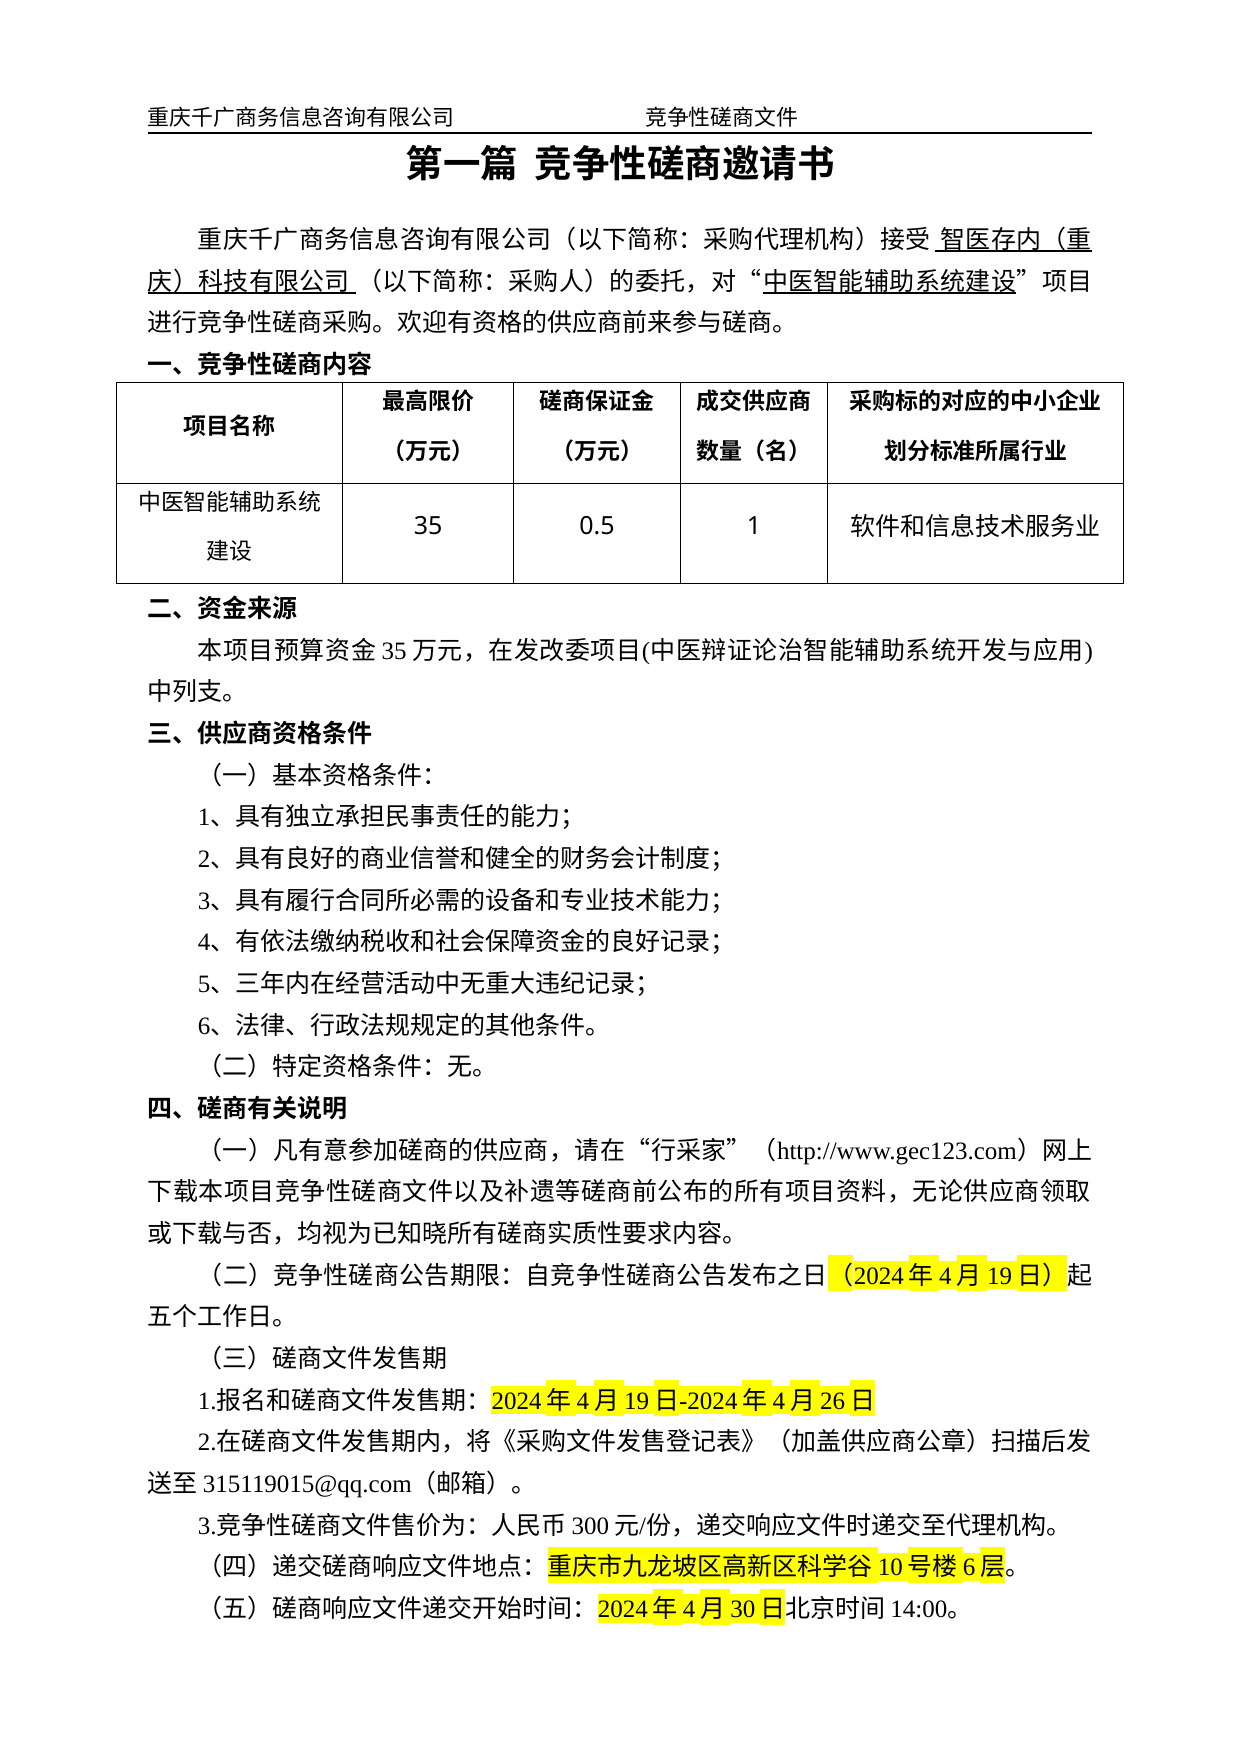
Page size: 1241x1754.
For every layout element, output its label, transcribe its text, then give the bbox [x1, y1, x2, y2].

table_header 采购标的对应的中小企业划分标准所属行业 [828, 383, 1123, 482]
subtitle 二、资金来源 [148, 584, 1092, 626]
subtitle 三、供应商资格条件 [148, 709, 1092, 751]
text （三）磋商文件发售期 [148, 1334, 1092, 1376]
text （一）凡有意参加磋商的供应商，请在“行采家”（http://www.gec123.com）网上下载本项目竞争性磋商文件以及补遗等磋商前公布的所有项目资料，无论供应商领取或下载与否，均视为已知晓所有磋商实质性要求内容。 [148, 1126, 1092, 1251]
text 5、三年内在经营活动中无重大违纪记录； [148, 959, 1092, 1001]
table_cell 软件和信息技术服务业 [828, 484, 1123, 583]
text 重庆千广商务信息咨询有限公司（以下简称：采购代理机构）接受 智医存内（重庆）科技有限公司 （以下简称：采购人）的委托，对“中医智能辅助系统建设”项目进行竞争性磋商采购。欢迎有资格的供应商前来参与磋商。 [148, 215, 1092, 340]
table_cell 35 [343, 484, 513, 583]
text 1.报名和磋商文件发售期：2024年4月19日-2024年4月26日 [148, 1376, 1092, 1417]
table_header 项目名称 [117, 383, 342, 482]
table_header 最高限价 （万元） [343, 383, 513, 482]
table_cell 中医智能辅助系统建设 [117, 484, 342, 583]
list 6、法律、行政法规规定的其他条件。 [148, 1001, 1092, 1042]
text 4、有依法缴纳税收和社会保障资金的良好记录； [148, 917, 1092, 959]
text 本项目预算资金35万元，在发改委项目(中医辩证论治智能辅助系统开发与应用)中列支。 [148, 626, 1092, 709]
text 3、具有履行合同所必需的设备和专业技术能力； [148, 876, 1092, 917]
list （二）特定资格条件：无。 [148, 1042, 1092, 1084]
table_cell 1 [681, 484, 827, 583]
table_header 成交供应商数量（名） [681, 383, 827, 482]
table_cell 0.5 [514, 484, 680, 583]
text 2.在磋商文件发售期内，将《采购文件发售登记表》（加盖供应商公章）扫描后发送至315119015@qq.com（邮箱）。 [148, 1417, 1092, 1501]
text 2、具有良好的商业信誉和健全的财务会计制度； [148, 834, 1092, 876]
subtitle 四、磋商有关说明 [148, 1084, 1092, 1126]
subtitle 一、竞争性磋商内容 [148, 340, 1092, 382]
text （一）基本资格条件： [148, 751, 1092, 792]
subtitle 第一篇 竞争性磋商邀请书 [148, 134, 1092, 188]
text 1、具有独立承担民事责任的能力； [148, 792, 1092, 834]
table_header 磋商保证金 （万元） [514, 383, 680, 482]
text （四）递交磋商响应文件地点：重庆市九龙坡区高新区科学谷10号楼6层。 [148, 1542, 1092, 1584]
text （二）竞争性磋商公告期限：自竞争性磋商公告发布之日（2024年4月19日）起五个工作日。 [148, 1251, 1092, 1334]
text （五）磋商响应文件递交开始时间：2024年4月30日北京时间14:00。 [148, 1584, 1092, 1626]
text 3.竞争性磋商文件售价为：人民币300元/份，递交响应文件时递交至代理机构。 [148, 1501, 1092, 1542]
